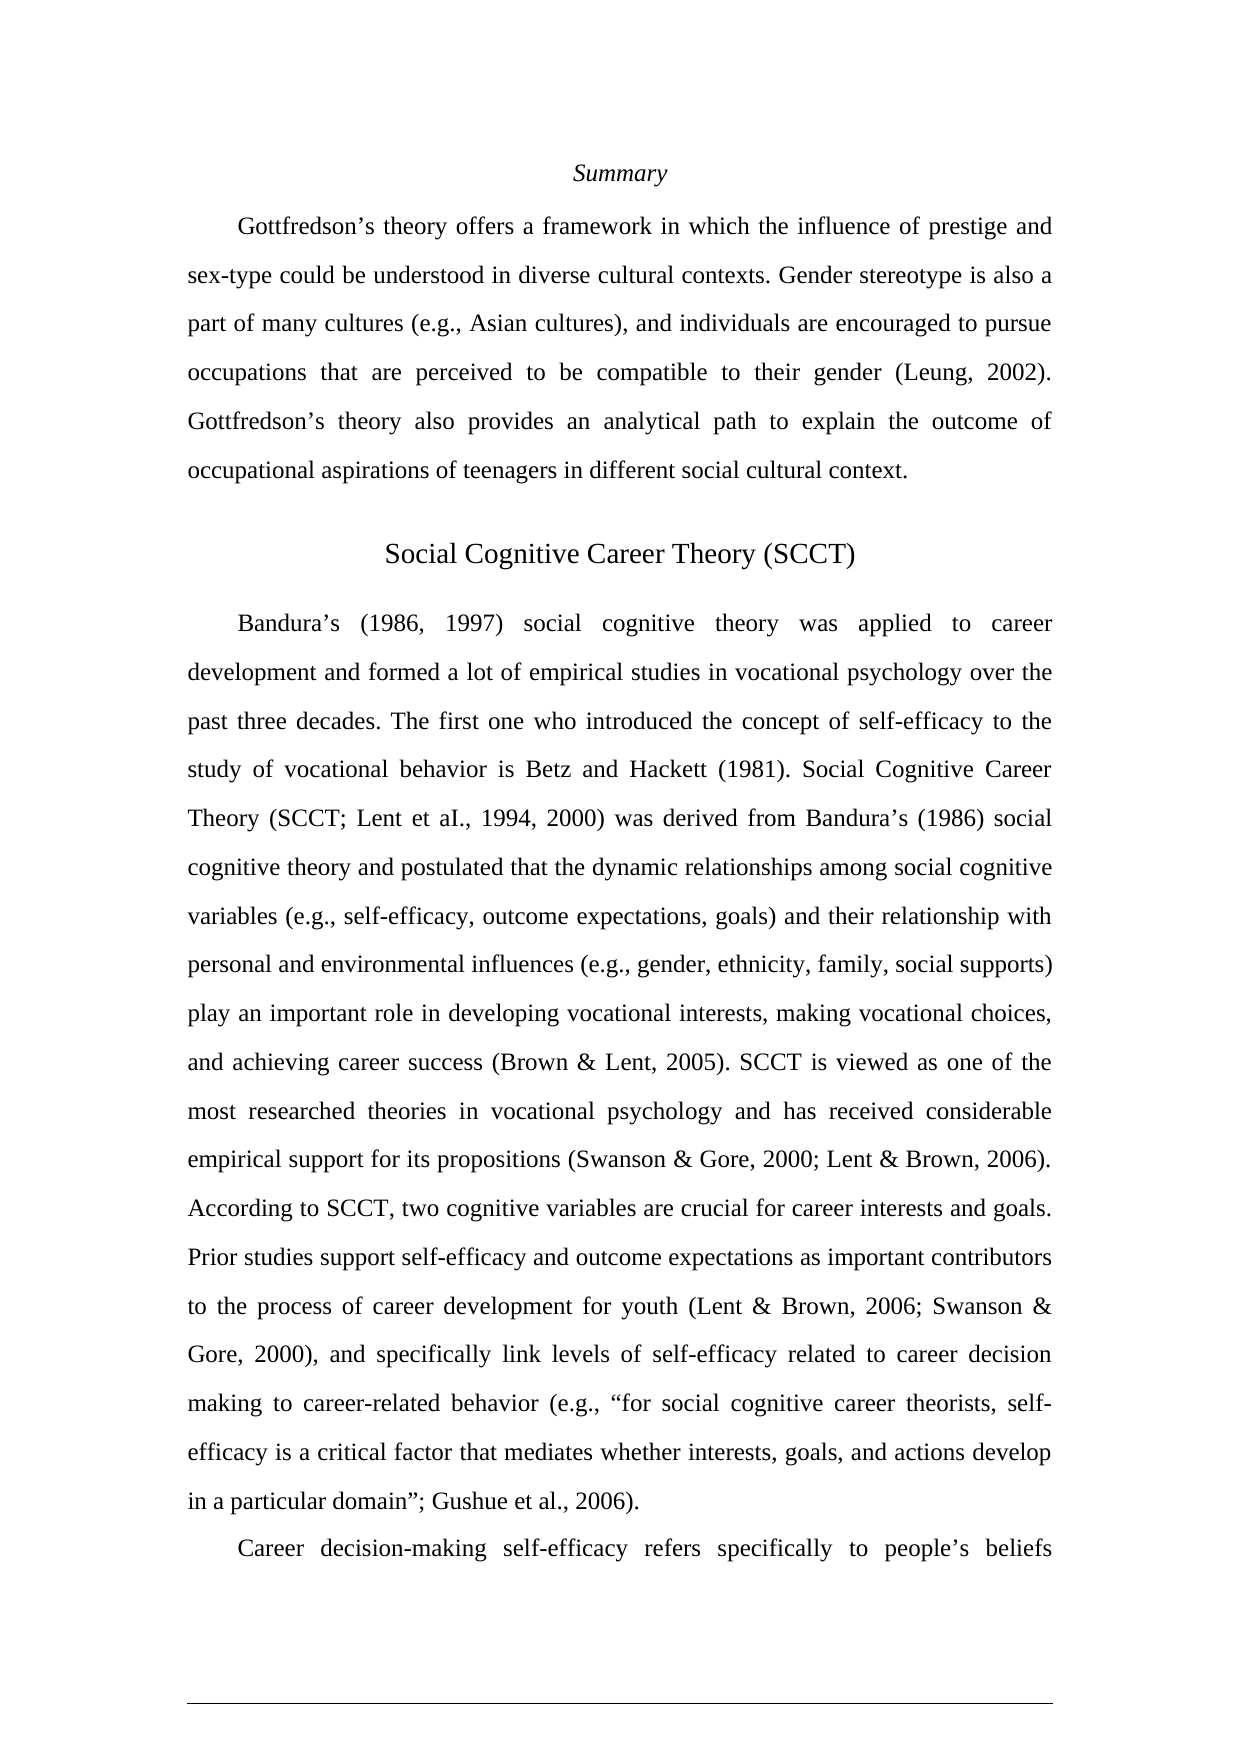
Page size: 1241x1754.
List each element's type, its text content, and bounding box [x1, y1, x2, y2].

subtitle Social Cognitive Career Theory (SCCT) [187, 521, 1053, 586]
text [187, 1531, 1053, 1563]
subtitle Summary [187, 156, 1053, 188]
text Gottfredson’s theory offers a framework in which the influence of prestige and sex-type could be understood in diverse cultural contexts. Gender stereotype is also a part of many cultures (e.g., Asian cultures), and individuals are encouraged to pursue occupations that are perceived to be compatible to their gender (Leung, 2002). Gottfredson’s theory also provides an analytical path to explain the outcome of occupational aspirations of teenagers in different social cultural context. [187, 209, 1053, 485]
text Bandura’s (1986, 1997) social cognitive theory was applied to career development and formed a lot of empirical studies in vocational psychology over the past three decades. The first one who introduced the concept of self-efficacy to the study of vocational behavior is Betz and Hackett (1981). Social Cognitive Career Theory (SCCT; Lent et aI., 1994, 2000) was derived from Bandura’s (1986) social cognitive theory and postulated that the dynamic relationships among social cognitive variables (e.g., self-efficacy, outcome expectations, goals) and their relationship with personal and environmental influences (e.g., gender, ethnicity, family, social supports) play an important role in developing vocational interests, making vocational choices, and achieving career success (Brown & Lent, 2005). SCCT is viewed as one of the most researched theories in vocational psychology and has received considerable empirical support for its propositions (Swanson & Gore, 2000; Lent & Brown, 2006). According to SCCT, two cognitive variables are crucial for career interests and goals. Prior studies support self-efficacy and outcome expectations as important contributors to the process of career development for youth (Lent & Brown, 2006; Swanson & Gore, 2000), and specifically link levels of self-efficacy related to career decision making to career-related behavior (e.g., “for social cognitive career theorists, self-efficacy is a critical factor that mediates whether interests, goals, and actions develop in a particular domain”; Gushue et al., 2006). [187, 606, 1053, 1516]
